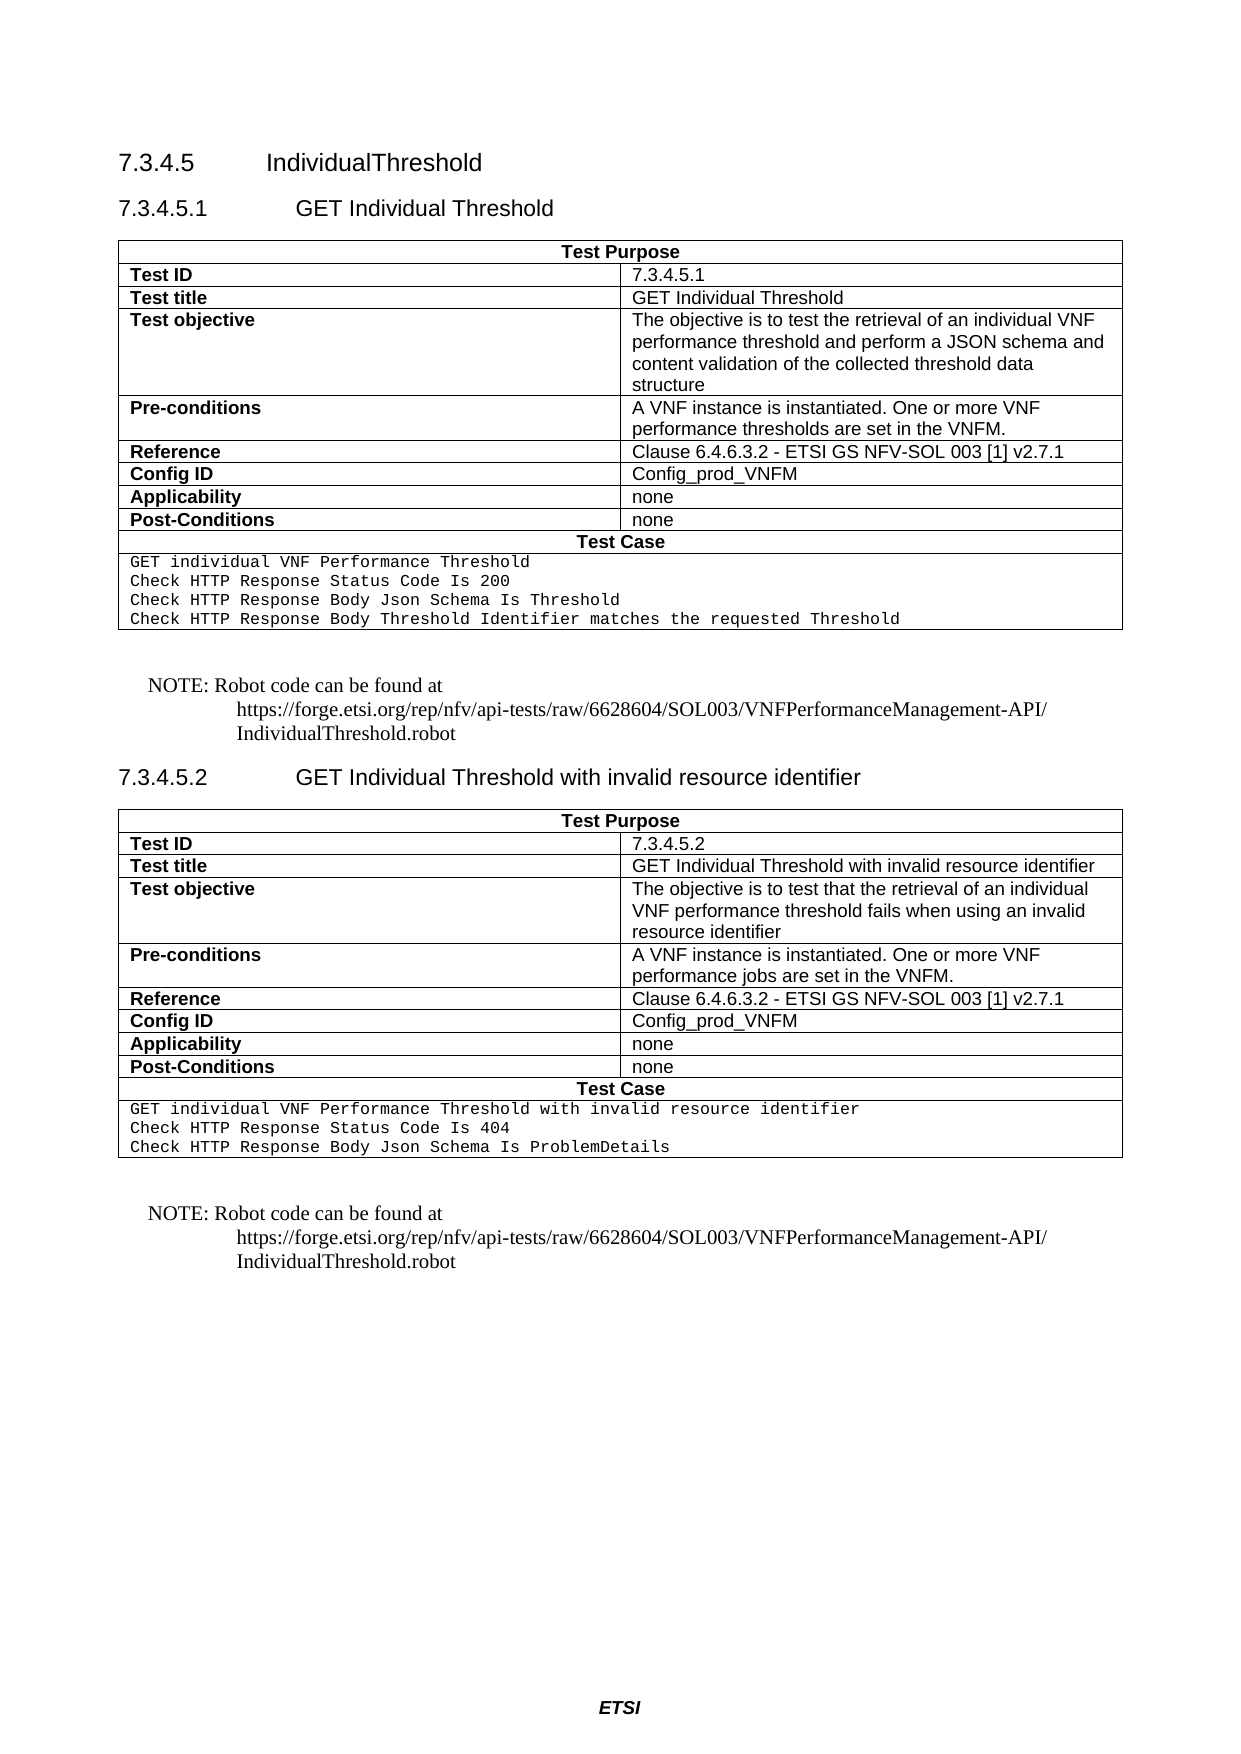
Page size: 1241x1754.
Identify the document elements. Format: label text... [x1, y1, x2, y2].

subtitle 7.3.4.5.1 GET Individual Threshold [118, 195, 1122, 222]
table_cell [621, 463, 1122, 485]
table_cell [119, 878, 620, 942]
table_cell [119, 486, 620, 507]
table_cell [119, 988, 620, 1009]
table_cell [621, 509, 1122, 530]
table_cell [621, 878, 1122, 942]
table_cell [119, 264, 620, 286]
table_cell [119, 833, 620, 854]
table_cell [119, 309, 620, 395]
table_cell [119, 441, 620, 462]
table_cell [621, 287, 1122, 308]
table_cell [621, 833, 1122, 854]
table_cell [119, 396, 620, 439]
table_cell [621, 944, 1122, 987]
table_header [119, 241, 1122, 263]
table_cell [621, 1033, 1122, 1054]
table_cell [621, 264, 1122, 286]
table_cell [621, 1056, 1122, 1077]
subtitle 7.3.4.5.2 GET Individual Threshold with invalid resource identifier [118, 764, 1122, 790]
subtitle 7.3.4.5 IndividualThreshold [118, 148, 1122, 176]
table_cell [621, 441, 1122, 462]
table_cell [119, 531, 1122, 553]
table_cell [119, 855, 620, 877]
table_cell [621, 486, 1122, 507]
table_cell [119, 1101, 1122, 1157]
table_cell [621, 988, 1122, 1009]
text NOTE: Robot code can be found at https://forge.etsi.org/rep/nfv/api-tests/raw/6628604/SOL003/VNFPerformanceManagement-API/IndividualThreshold.robot [148, 1201, 1122, 1273]
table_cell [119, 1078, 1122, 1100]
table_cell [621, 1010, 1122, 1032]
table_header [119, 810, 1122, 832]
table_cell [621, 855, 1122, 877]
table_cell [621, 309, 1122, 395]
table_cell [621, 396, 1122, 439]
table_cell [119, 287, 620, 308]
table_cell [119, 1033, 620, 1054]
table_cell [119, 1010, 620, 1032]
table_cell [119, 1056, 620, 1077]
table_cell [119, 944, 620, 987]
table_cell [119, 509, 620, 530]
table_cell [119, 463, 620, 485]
text NOTE: Robot code can be found at https://forge.etsi.org/rep/nfv/api-tests/raw/6628604/SOL003/VNFPerformanceManagement-API/IndividualThreshold.robot [148, 673, 1122, 745]
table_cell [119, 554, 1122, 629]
